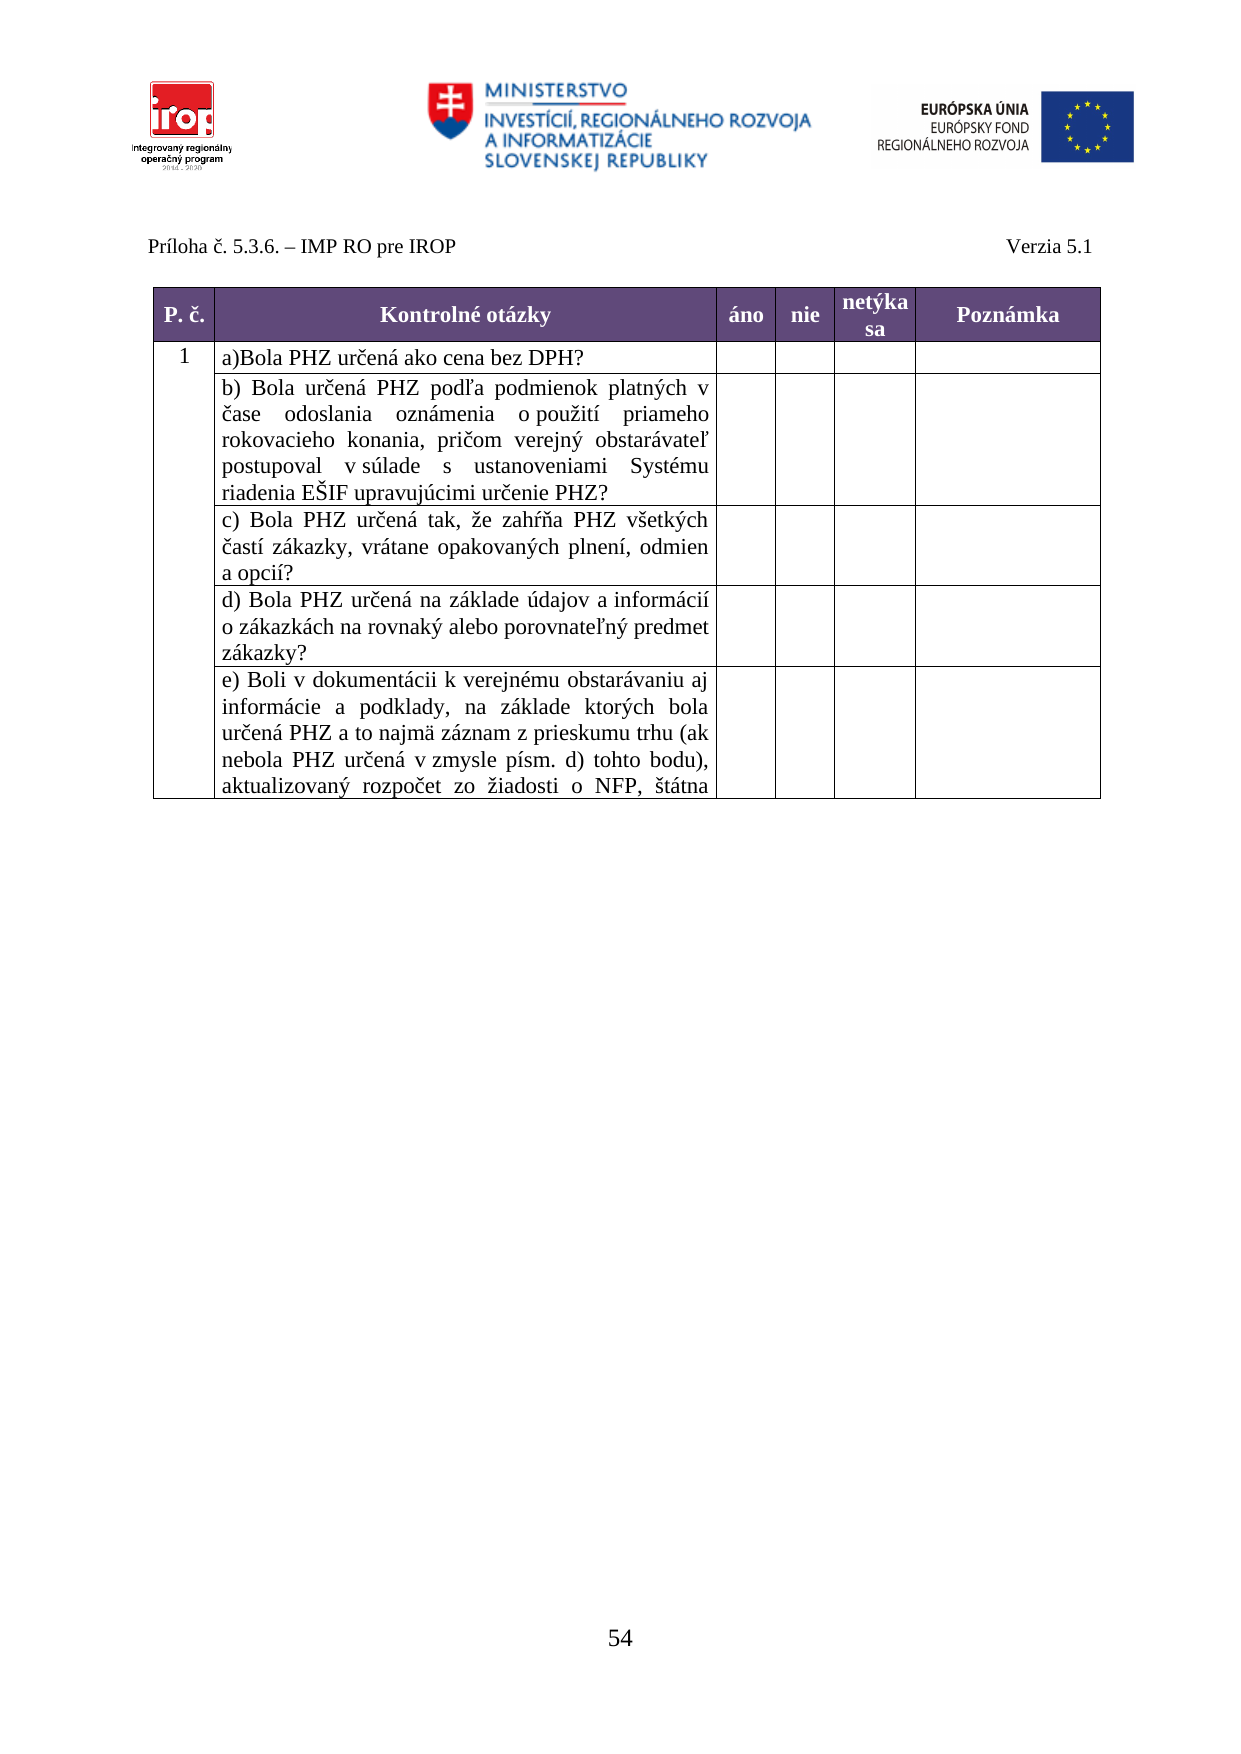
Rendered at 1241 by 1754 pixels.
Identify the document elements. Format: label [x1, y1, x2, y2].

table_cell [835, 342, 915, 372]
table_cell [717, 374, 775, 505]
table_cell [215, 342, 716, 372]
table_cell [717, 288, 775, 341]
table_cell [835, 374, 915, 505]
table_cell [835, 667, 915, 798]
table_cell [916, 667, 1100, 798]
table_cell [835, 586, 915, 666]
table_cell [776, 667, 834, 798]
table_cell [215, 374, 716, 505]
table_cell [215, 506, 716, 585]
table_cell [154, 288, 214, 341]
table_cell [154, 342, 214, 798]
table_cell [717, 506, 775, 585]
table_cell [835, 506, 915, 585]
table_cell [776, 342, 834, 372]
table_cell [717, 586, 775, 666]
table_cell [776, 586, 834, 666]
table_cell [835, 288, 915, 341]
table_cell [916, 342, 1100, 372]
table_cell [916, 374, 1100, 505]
picture [870, 84, 1136, 169]
picture [423, 73, 817, 177]
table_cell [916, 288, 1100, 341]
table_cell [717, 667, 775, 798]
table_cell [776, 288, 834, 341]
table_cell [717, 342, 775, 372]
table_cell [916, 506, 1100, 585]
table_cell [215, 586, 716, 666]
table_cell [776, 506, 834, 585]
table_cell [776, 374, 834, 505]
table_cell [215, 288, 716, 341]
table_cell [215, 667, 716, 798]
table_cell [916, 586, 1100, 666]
picture [131, 81, 232, 169]
